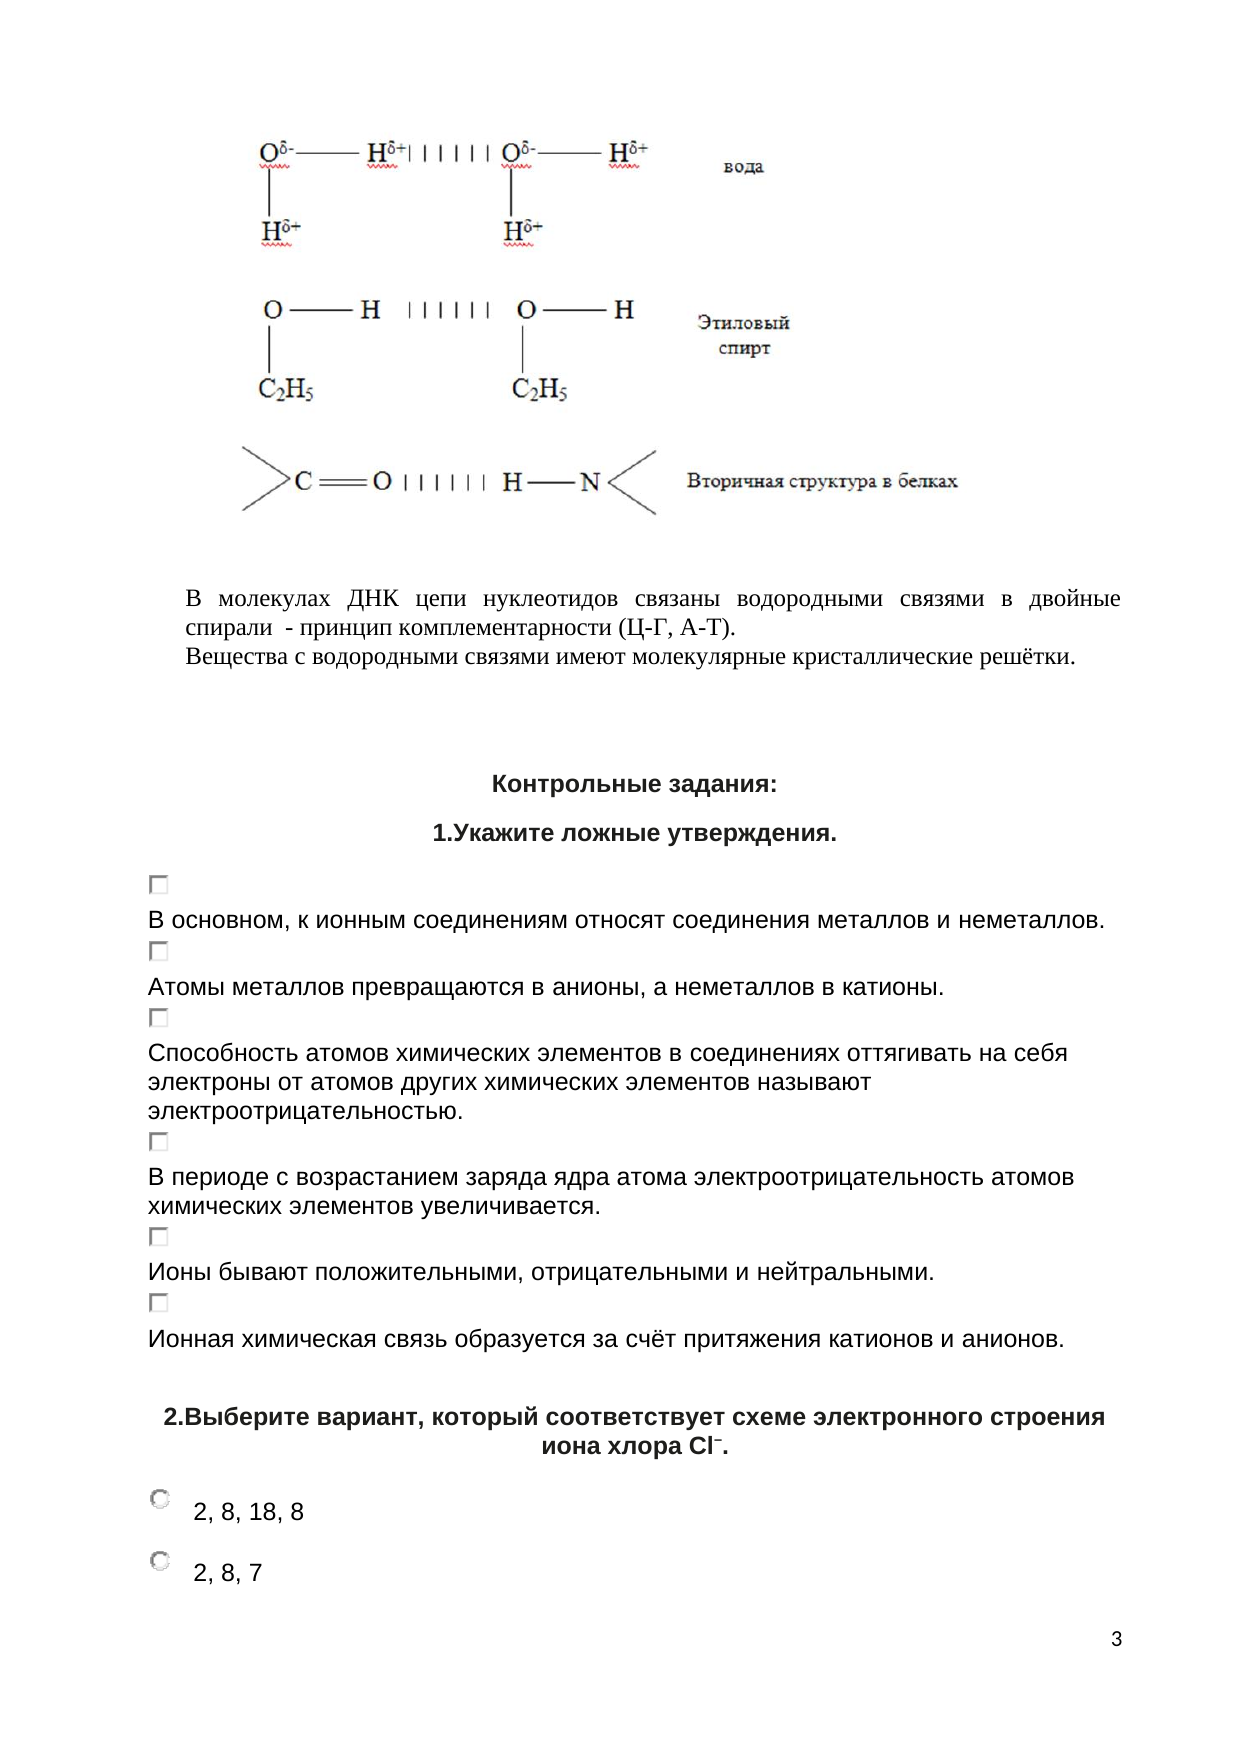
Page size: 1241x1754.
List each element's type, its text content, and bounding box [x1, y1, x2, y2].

text В основном, к ионным соединениям относят соединения металлов и неметаллов. [148, 906, 1122, 934]
table_cell [146, 1542, 191, 1603]
text Вещества с водородными связями имеют молекулярные кристаллические решётки. [185, 641, 1122, 669]
text Ионы бывают положительными, отрицательными и нейтральными. [148, 1257, 1122, 1286]
table_cell 2, 8, 7 [191, 1542, 306, 1603]
text 1.Укажите ложные утверждения. [148, 818, 1122, 847]
text Ионная химическая связь образуется за счёт притяжения катионов и анионов. [148, 1323, 1122, 1352]
text Контрольные задания: [148, 769, 1122, 797]
text Атомы металлов превращаются в анионы, а неметаллов в катионы. [148, 972, 1122, 1001]
text Способность атомов химических элементов в соединениях оттягивать на себя электроны от атомов других химических элементов называют электроотрицательностью. [148, 1038, 1122, 1124]
table_header [146, 1480, 191, 1542]
text В молекулах ДНК цепи нуклеотидов связаны водородными связями в двойные спирали - принцип комплементарности (Ц-Г, А-Т). [185, 583, 1122, 641]
text В периоде с возрастанием заряда ядра атома электроотрицательность атомов химических элементов увеличивается. [148, 1162, 1122, 1219]
picture [221, 118, 1003, 551]
table_header 2, 8, 18, 8 [191, 1480, 306, 1542]
text 2.Выберите вариант, который соответствует схеме электронного строения иона хлора Cl–. [148, 1402, 1122, 1459]
